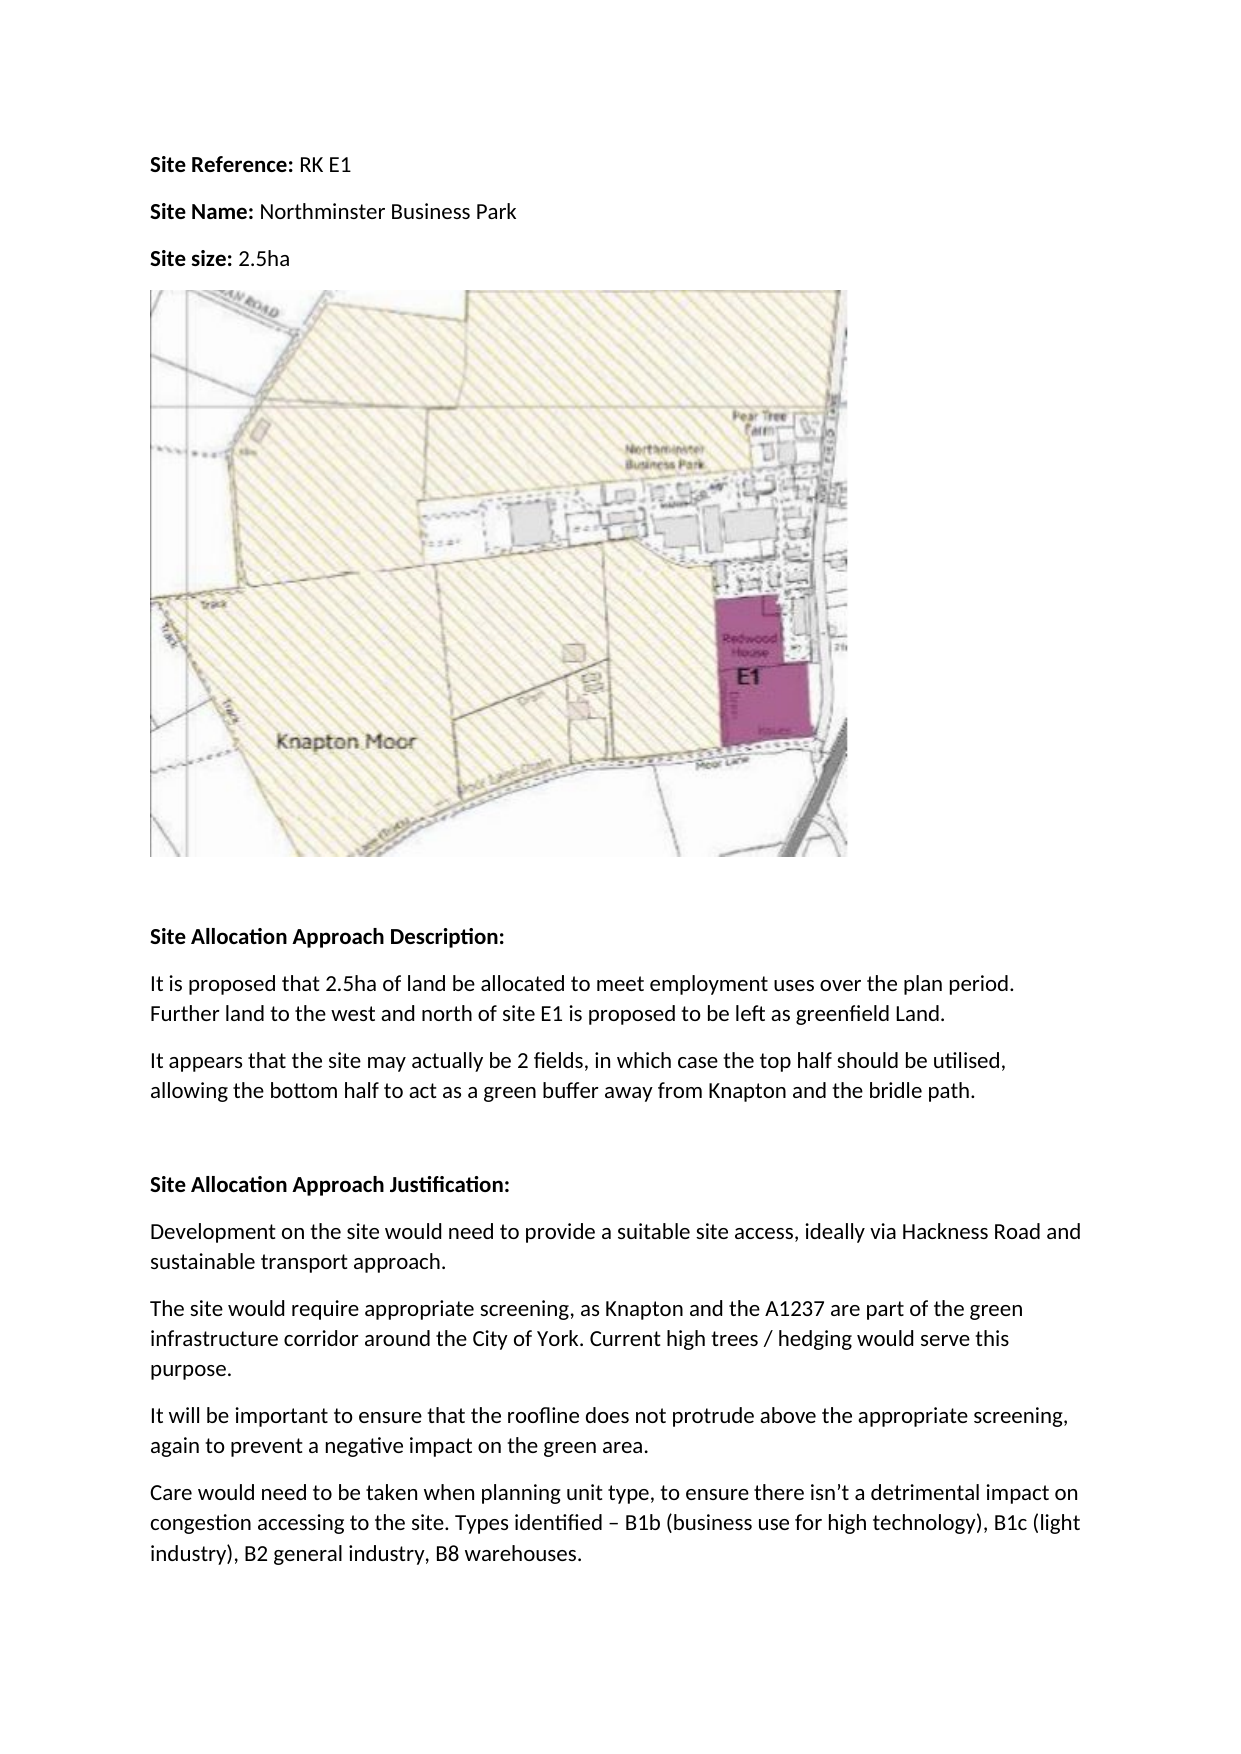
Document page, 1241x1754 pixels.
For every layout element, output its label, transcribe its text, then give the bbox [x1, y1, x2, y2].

text Site size: 2.5ha [150, 244, 1090, 272]
picture [150, 290, 849, 857]
text It appears that the site may actually be 2 fields, in which case the top half should be utilised, allowing the bottom half to act as a green buffer away from Knapton and the bridle path. [150, 1046, 1090, 1104]
text The site would require appropriate screening, as Knapton and the A1237 are part of the green infrastructure corridor around the City of York. Current high trees / hedging would serve this purpose. [150, 1294, 1090, 1382]
text It will be important to ensure that the roofline does not protrude above the appropriate screening, again to prevent a negative impact on the green area. [150, 1401, 1090, 1459]
text Care would need to be taken when planning unit type, to ensure there isn’t a detrimental impact on congestion accessing to the site. Types identified – B1b (business use for high technology), B1c (light industry), B2 general industry, B8 warehouses. [150, 1478, 1090, 1567]
text Site Allocation Approach Justification: [150, 1170, 1090, 1198]
text It is proposed that 2.5ha of land be allocated to meet employment uses over the plan period. Further land to the west and north of site E1 is proposed to be left as greenfield Land. [150, 969, 1090, 1027]
text Site Allocation Approach Description: [150, 922, 1090, 950]
text Site Name: Northminster Business Park [150, 197, 1090, 225]
text Development on the site would need to provide a suitable site access, ideally via Hackness Road and sustainable transport approach. [150, 1217, 1090, 1275]
text Site Reference: RK E1 [150, 150, 1090, 178]
